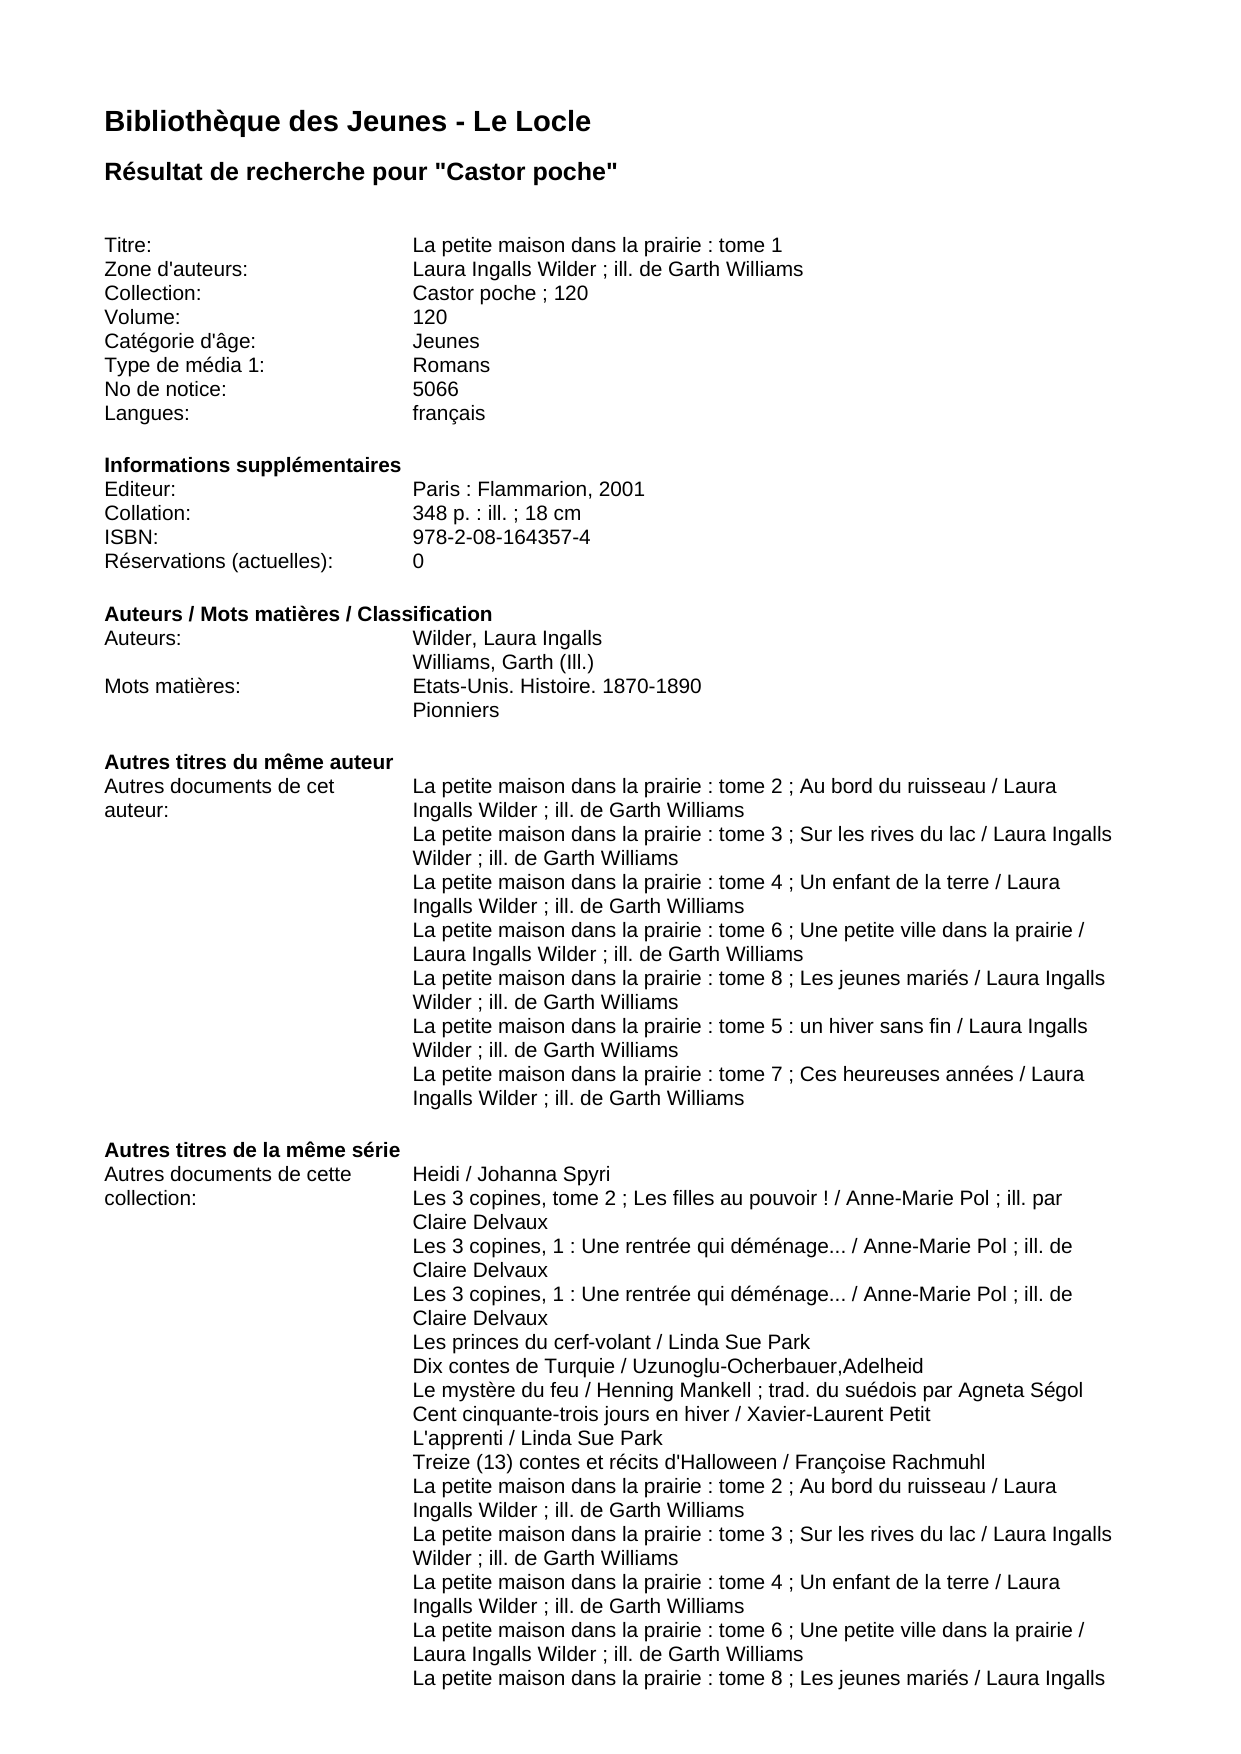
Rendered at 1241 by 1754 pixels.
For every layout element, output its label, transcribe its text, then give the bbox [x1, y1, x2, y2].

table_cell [104, 1162, 412, 1689]
table_cell Mots matières: [104, 674, 412, 721]
table_header Informations supplémentaires [104, 453, 1133, 477]
table_cell Zone d'auteurs: [104, 257, 412, 281]
table_cell Langues: [104, 400, 412, 424]
table_header Autres titres du même auteur [104, 750, 1133, 774]
table_cell 5066 [413, 376, 1133, 400]
table_cell Collation: [104, 501, 412, 525]
text Résultat de recherche pour "Castor poche" [104, 156, 1136, 185]
table_cell français [413, 400, 1133, 424]
table_cell Autres documents de cet auteur: [104, 774, 412, 1109]
table_cell Auteurs: [104, 626, 412, 673]
table_header Titre: [104, 233, 412, 257]
table_header La petite maison dans la prairie : tome 1 [413, 233, 1133, 257]
text Bibliothèque des Jeunes - Le Locle [104, 104, 1136, 138]
table_cell Réservations (actuelles): [104, 549, 412, 573]
table_cell Type de média 1: [104, 353, 412, 376]
table_cell Jeunes [413, 329, 1133, 352]
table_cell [413, 1162, 1133, 1689]
table_cell No de notice: [104, 376, 412, 400]
table_cell Castor poche ; 120 [413, 281, 1133, 304]
table_cell Romans [413, 353, 1133, 376]
table_cell Collection: [104, 281, 412, 304]
table_cell Etats-Unis. Histoire. 1870-1890 Pionniers [413, 674, 1133, 721]
table_cell 348 p. : ill. ; 18 cm [413, 501, 1133, 525]
table_cell Editeur: [104, 477, 412, 501]
table_cell Paris : Flammarion, 2001 [413, 477, 1133, 501]
table_cell Volume: [104, 305, 412, 328]
table_cell La petite maison dans la prairie : tome 2 ; Au bord du ruisseau / Laura Ingalls Wilder ; ill. de Garth Williams La petite maison dans la prairie : tome 3 ; Sur les rives du lac / Laura Ingalls Wilder ; ill. de Garth Williams La petite maison dans la prairie : tome 4 ; Un enfant de la terre / Laura Ingalls Wilder ; ill. de Garth Williams La petite maison dans la prairie : tome 6 ; Une petite ville dans la prairie / Laura Ingalls Wilder ; ill. de Garth Williams La petite maison dans la prairie : tome 8 ; Les jeunes mariés / Laura Ingalls Wilder ; ill. de Garth Williams La petite maison dans la prairie : tome 5 : un hiver sans fin / Laura Ingalls Wilder ; ill. de Garth Williams La petite maison dans la prairie : tome 7 ; Ces heureuses années / Laura Ingalls Wilder ; ill. de Garth Williams [413, 774, 1133, 1109]
table_cell Wilder, Laura Ingalls Williams, Garth (Ill.) [413, 626, 1133, 673]
table_cell 0 [413, 549, 1133, 573]
table_header Auteurs / Mots matières / Classification [104, 602, 1133, 626]
table_cell Catégorie d'âge: [104, 329, 412, 352]
table_cell 978-2-08-164357-4 [413, 525, 1133, 549]
table_header Autres titres de la même série [104, 1138, 1133, 1162]
table_cell 120 [413, 305, 1133, 328]
table_cell Laura Ingalls Wilder ; ill. de Garth Williams [413, 257, 1133, 281]
table_cell ISBN: [104, 525, 412, 549]
